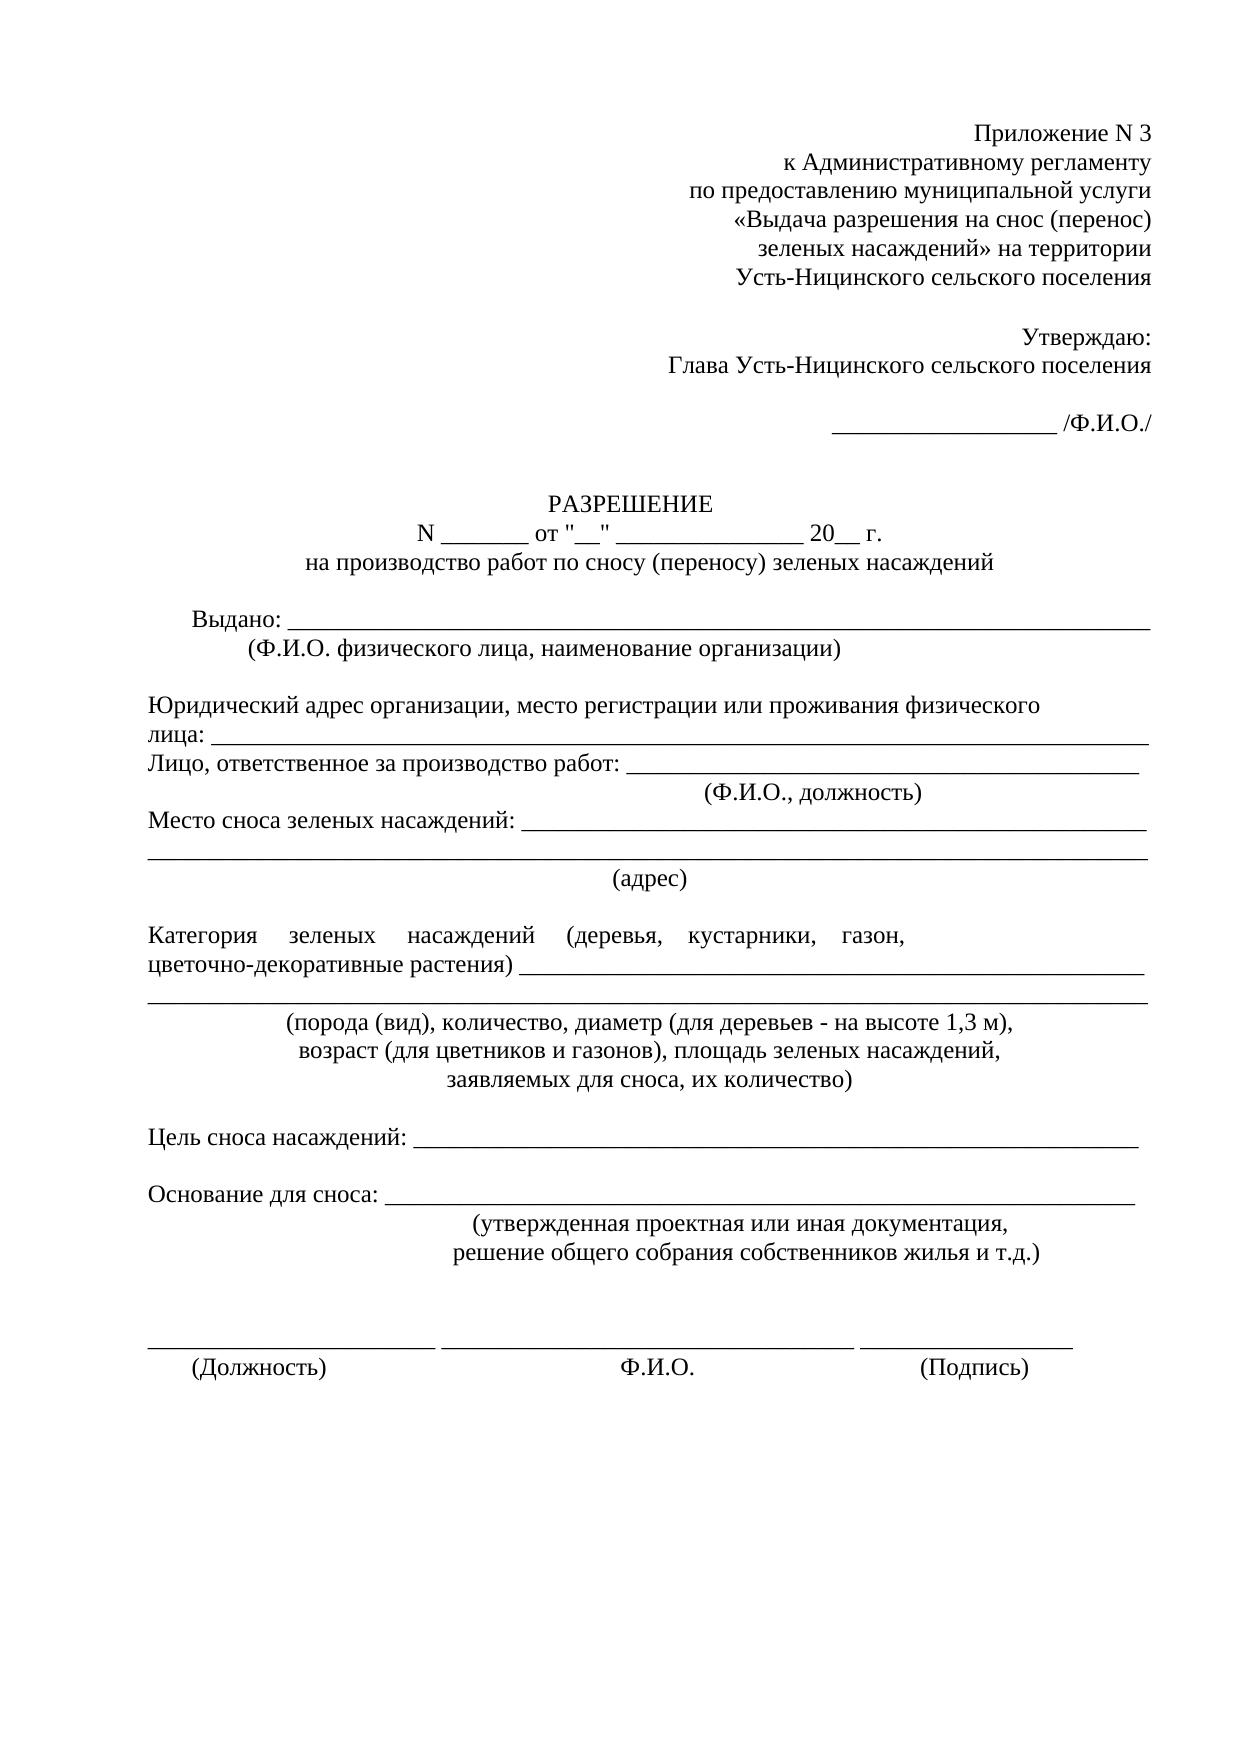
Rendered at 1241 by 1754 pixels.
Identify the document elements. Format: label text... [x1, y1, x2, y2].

text (утвержденная проектная или иная документация, [148, 1208, 1152, 1237]
text (Ф.И.О., должность) [148, 777, 1152, 805]
text (порода (вид), количество, диаметр (для деревьев - на высоте 1,3 м), [148, 1007, 1152, 1035]
text к Административному регламенту [148, 147, 1152, 176]
text (адрес) [148, 863, 1152, 892]
text Выдано: _____________________________________________________________________ [148, 604, 1152, 633]
text Основание для сноса: ____________________________________________________________ [148, 1179, 1152, 1208]
text __________________ /Ф.И.О./ [148, 408, 1152, 437]
text решение общего собрания собственников жилья и т.д.) [148, 1237, 1152, 1265]
text лица: ___________________________________________________________________________ [148, 719, 1152, 748]
text _______________________ _________________________________ _________________ [148, 1323, 1152, 1352]
text (Ф.И.О. физического лица, наименование организации) [148, 633, 1152, 662]
text по предоставлению муниципальной услуги [148, 176, 1152, 204]
text заявляемых для сноса, их количество) [148, 1064, 1152, 1093]
text Категория зеленых насаждений (деревья, кустарники, газон, [148, 920, 1152, 949]
text Усть-Ницинского сельского поселения [148, 262, 1152, 291]
text (Должность) Ф.И.О. (Подпись) [148, 1352, 1152, 1380]
text Лицо, ответственное за производство работ: _________________________________________ [148, 748, 1152, 777]
text Утверждаю: [148, 322, 1152, 351]
text возраст (для цветников и газонов), площадь зеленых насаждений, [148, 1035, 1152, 1064]
text ________________________________________________________________________________ [148, 978, 1152, 1007]
text Цель сноса насаждений: __________________________________________________________ [148, 1122, 1152, 1150]
text зеленых насаждений» на территории [148, 233, 1152, 262]
text Место сноса зеленых насаждений: __________________________________________________ [148, 805, 1152, 834]
text цветочно-декоративные растения) __________________________________________________ [148, 949, 1152, 978]
text Юридический адрес организации, место регистрации или проживания физического [148, 690, 1152, 719]
text Приложение N 3 [148, 118, 1152, 147]
text N _______ от "__" _______________ 20__ г. [148, 518, 1152, 547]
text ________________________________________________________________________________ [148, 834, 1152, 863]
text РАЗРЕШЕНИЕ [148, 489, 1152, 518]
text на производство работ по сносу (переносу) зеленых насаждений [148, 547, 1152, 575]
text «Выдача разрешения на снос (перенос) [148, 204, 1152, 233]
text Глава Усть-Ницинского сельского поселения [148, 351, 1152, 379]
